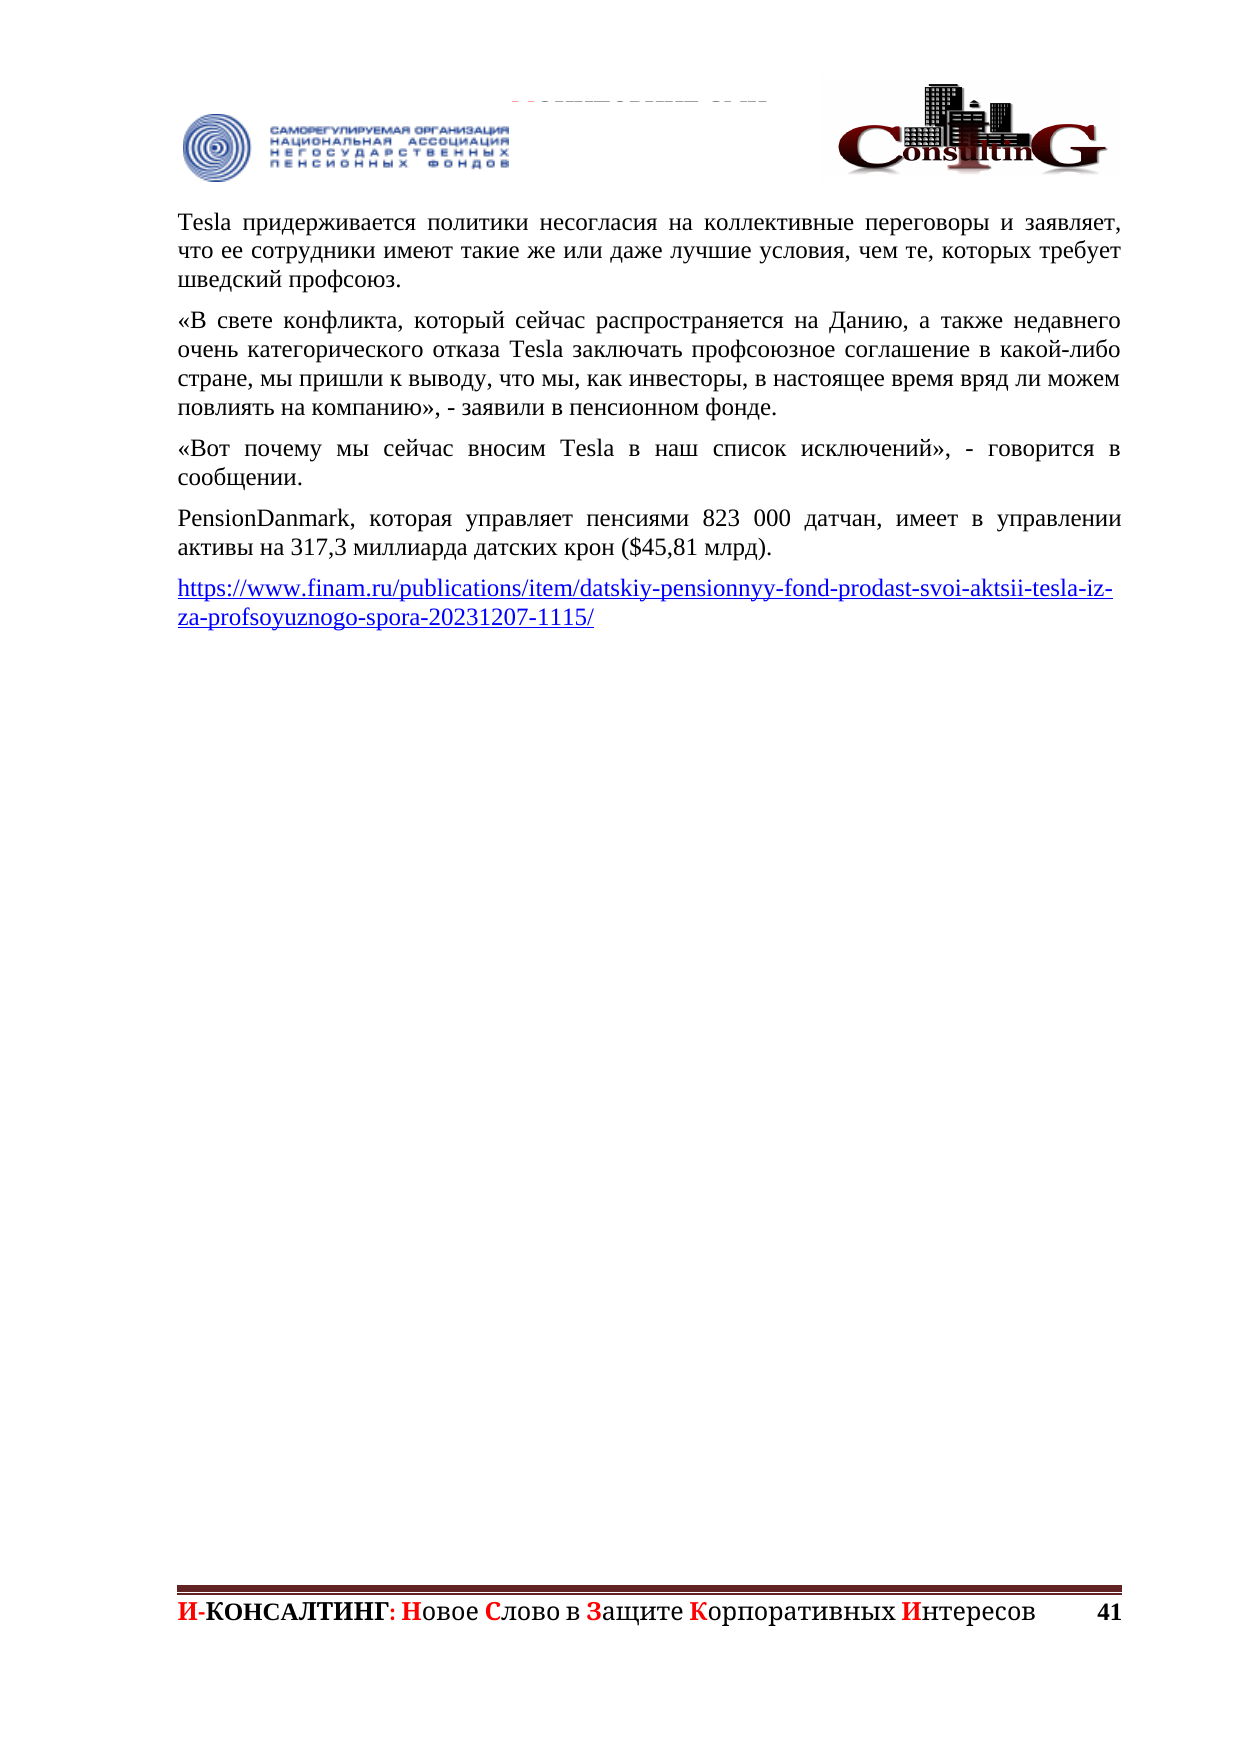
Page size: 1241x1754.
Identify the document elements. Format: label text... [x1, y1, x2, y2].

picture [821, 73, 1122, 182]
text https://www.finam.ru/publications/item/datskiy-pensionnyy-fond-prodast-svoi-aktsii-tesla-iz-za-profsoyuznogo-spora-20231207-1115/ [177, 573, 1122, 631]
text «Вот почему мы сейчас вносим Tesla в наш список исключений», - говорится в сообщении. [177, 433, 1122, 491]
text Tesla придерживается политики несогласия на коллективные переговоры и заявляет, что ее сотрудники имеют такие же или даже лучшие условия, чем те, которых требует шведский профсоюз. [177, 207, 1122, 293]
text «В свете конфликта, который сейчас распространяется на Данию, а также недавнего очень категорического отказа Tesla заключать профсоюзное соглашение в какой-либо стране, мы пришли к выводу, что мы, как инвесторы, в настоящее время вряд ли можем повлиять на компанию», - заявили в пенсионном фонде. [177, 306, 1122, 421]
text PensionDanmark, которая управляет пенсиями 823 000 датчан, имеет в управлении активы на 317,3 миллиарда датских крон ($45,81 млрд). [177, 503, 1122, 561]
picture [183, 114, 509, 182]
